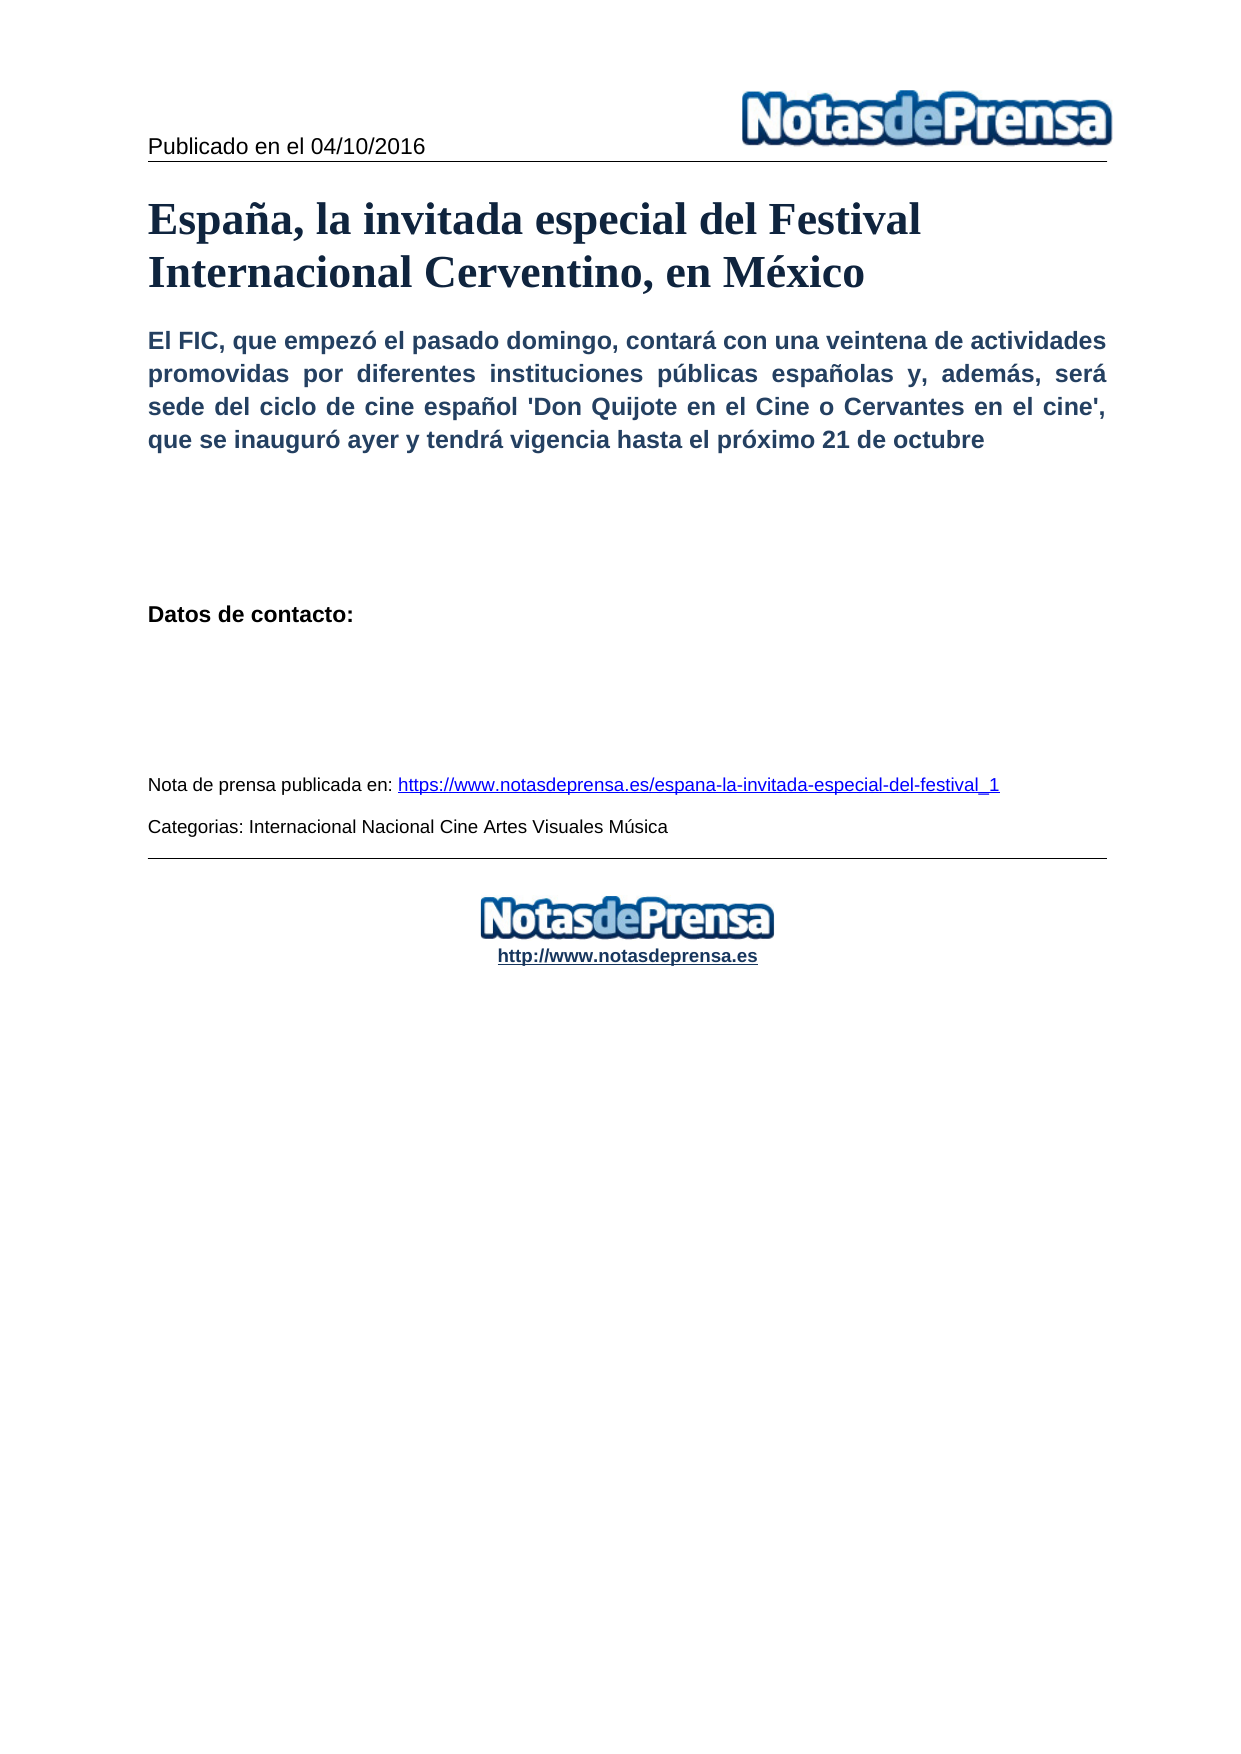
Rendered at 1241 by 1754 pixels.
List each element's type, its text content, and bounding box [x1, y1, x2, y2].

picture [742, 90, 1113, 148]
text Categorias: Internacional Nacional Cine Artes Visuales Música [148, 816, 1107, 837]
text http://www.notasdeprensa.es [148, 945, 1107, 967]
picture [480, 895, 775, 941]
text Nota de prensa publicada en: https://www.notasdeprensa.es/espana-la-invitada-especial-del-festival_1 [148, 773, 1107, 795]
subtitle España, la invitada especial del Festival Internacional Cerventino, en México [148, 192, 1107, 297]
subtitle El FIC, que empezó el pasado domingo, contará con una veintena de actividades promovidas por diferentes instituciones públicas españolas y, además, será sede del ciclo de cine español 'Don Quijote en el Cine o Cervantes en el cine', que se inauguró ayer y tendrá vigencia hasta el próximo 21 de octubre [148, 326, 1107, 454]
text Publicado en el 04/10/2016 [148, 133, 1107, 161]
text Datos de contacto: [148, 601, 1107, 628]
